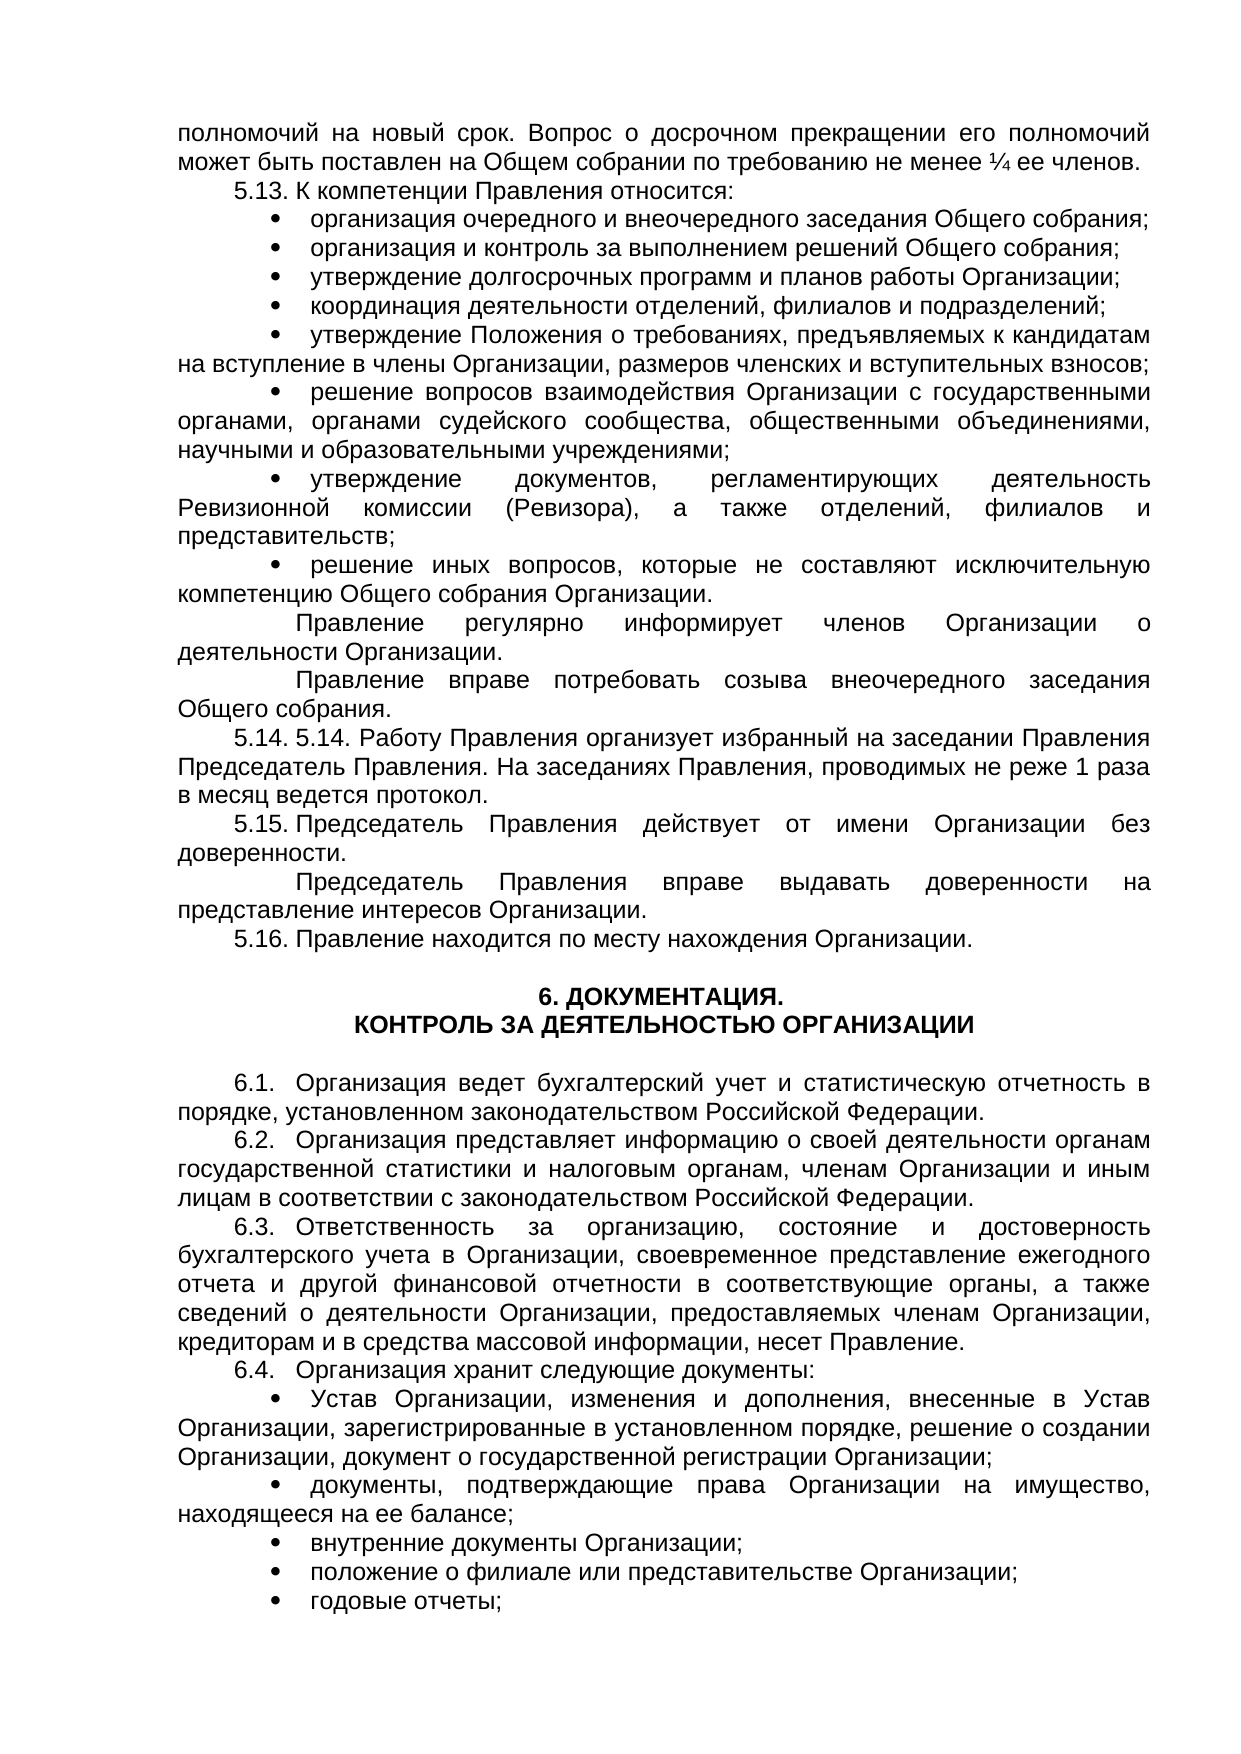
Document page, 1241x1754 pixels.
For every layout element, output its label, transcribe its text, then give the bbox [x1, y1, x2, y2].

text 6. ДОКУМЕНТАЦИЯ. КОНТРОЛЬ ЗА ДЕЯТЕЛЬНОСТЬЮ ОРГАНИЗАЦИИ [177, 981, 1152, 1039]
list Организация хранит следующие документы: [177, 1355, 1152, 1384]
list Организация представляет информацию о своей деятельности органам государственной статистики и налоговым органам, членам Организации и иным лицам в соответствии с законодательством Российской Федерации. [177, 1125, 1152, 1211]
list координация деятельности отделений, филиалов и подразделений; [177, 291, 1152, 320]
list 5.14. Работу Правления организует избранный на заседании Правления Председатель Правления. На заседаниях Правления, проводимых не реже 1 раза в месяц ведется протокол. [177, 723, 1152, 809]
list решение иных вопросов, которые не составляют исключительную компетенцию Общего собрания Организации. [177, 550, 1152, 608]
list утверждение Положения о требованиях, предъявляемых к кандидатам на вступление в члены Организации, размеров членских и вступительных взносов; [177, 320, 1152, 377]
list Правление находится по месту нахождения Организации. [177, 924, 1152, 953]
list Организация ведет бухгалтерский учет и статистическую отчетность в порядке, установленном законодательством Российской Федерации. [177, 1068, 1152, 1125]
list годовые отчеты; [177, 1586, 1152, 1614]
text Правление регулярно информирует членов Организации о деятельности Организации. [177, 608, 1152, 665]
list организация и контроль за выполнением решений Общего собрания; [177, 233, 1152, 262]
list решение вопросов взаимодействия Организации с государственными органами, органами судейского сообщества, общественными объединениями, научными и образовательными учреждениями; [177, 377, 1152, 464]
list организация очередного и внеочередного заседания Общего собрания; [177, 204, 1152, 233]
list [177, 118, 1152, 176]
list положение о филиале или представительстве Организации; [177, 1557, 1152, 1586]
list К компетенции Правления относится: [177, 176, 1152, 204]
list Устав Организации, изменения и дополнения, внесенные в Устав Организации, зарегистрированные в установленном порядке, решение о создании Организации, документ о государственной регистрации Организации; [177, 1384, 1152, 1470]
list внутренние документы Организации; [177, 1528, 1152, 1557]
list Председатель Правления действует от имени Организации без доверенности. [177, 809, 1152, 866]
list Ответственность за организацию, состояние и достоверность бухгалтерского учета в Организации, своевременное представление ежегодного отчета и другой финансовой отчетности в соответствующие органы, а также сведений о деятельности Организации, предоставляемых членам Организации, кредиторам и в средства массовой информации, несет Правление. [177, 1211, 1152, 1355]
text Правление вправе потребовать созыва внеочередного заседания Общего собрания. [177, 665, 1152, 723]
list утверждение документов, регламентирующих деятельность Ревизионной комиссии (Ревизора), а также отделений, филиалов и представительств; [177, 464, 1152, 550]
list утверждение долгосрочных программ и планов работы Организации; [177, 262, 1152, 291]
text Председатель Правления вправе выдавать доверенности на представление интересов Организации. [177, 866, 1152, 924]
list документы, подтверждающие права Организации на имущество, находящееся на ее балансе; [177, 1470, 1152, 1528]
